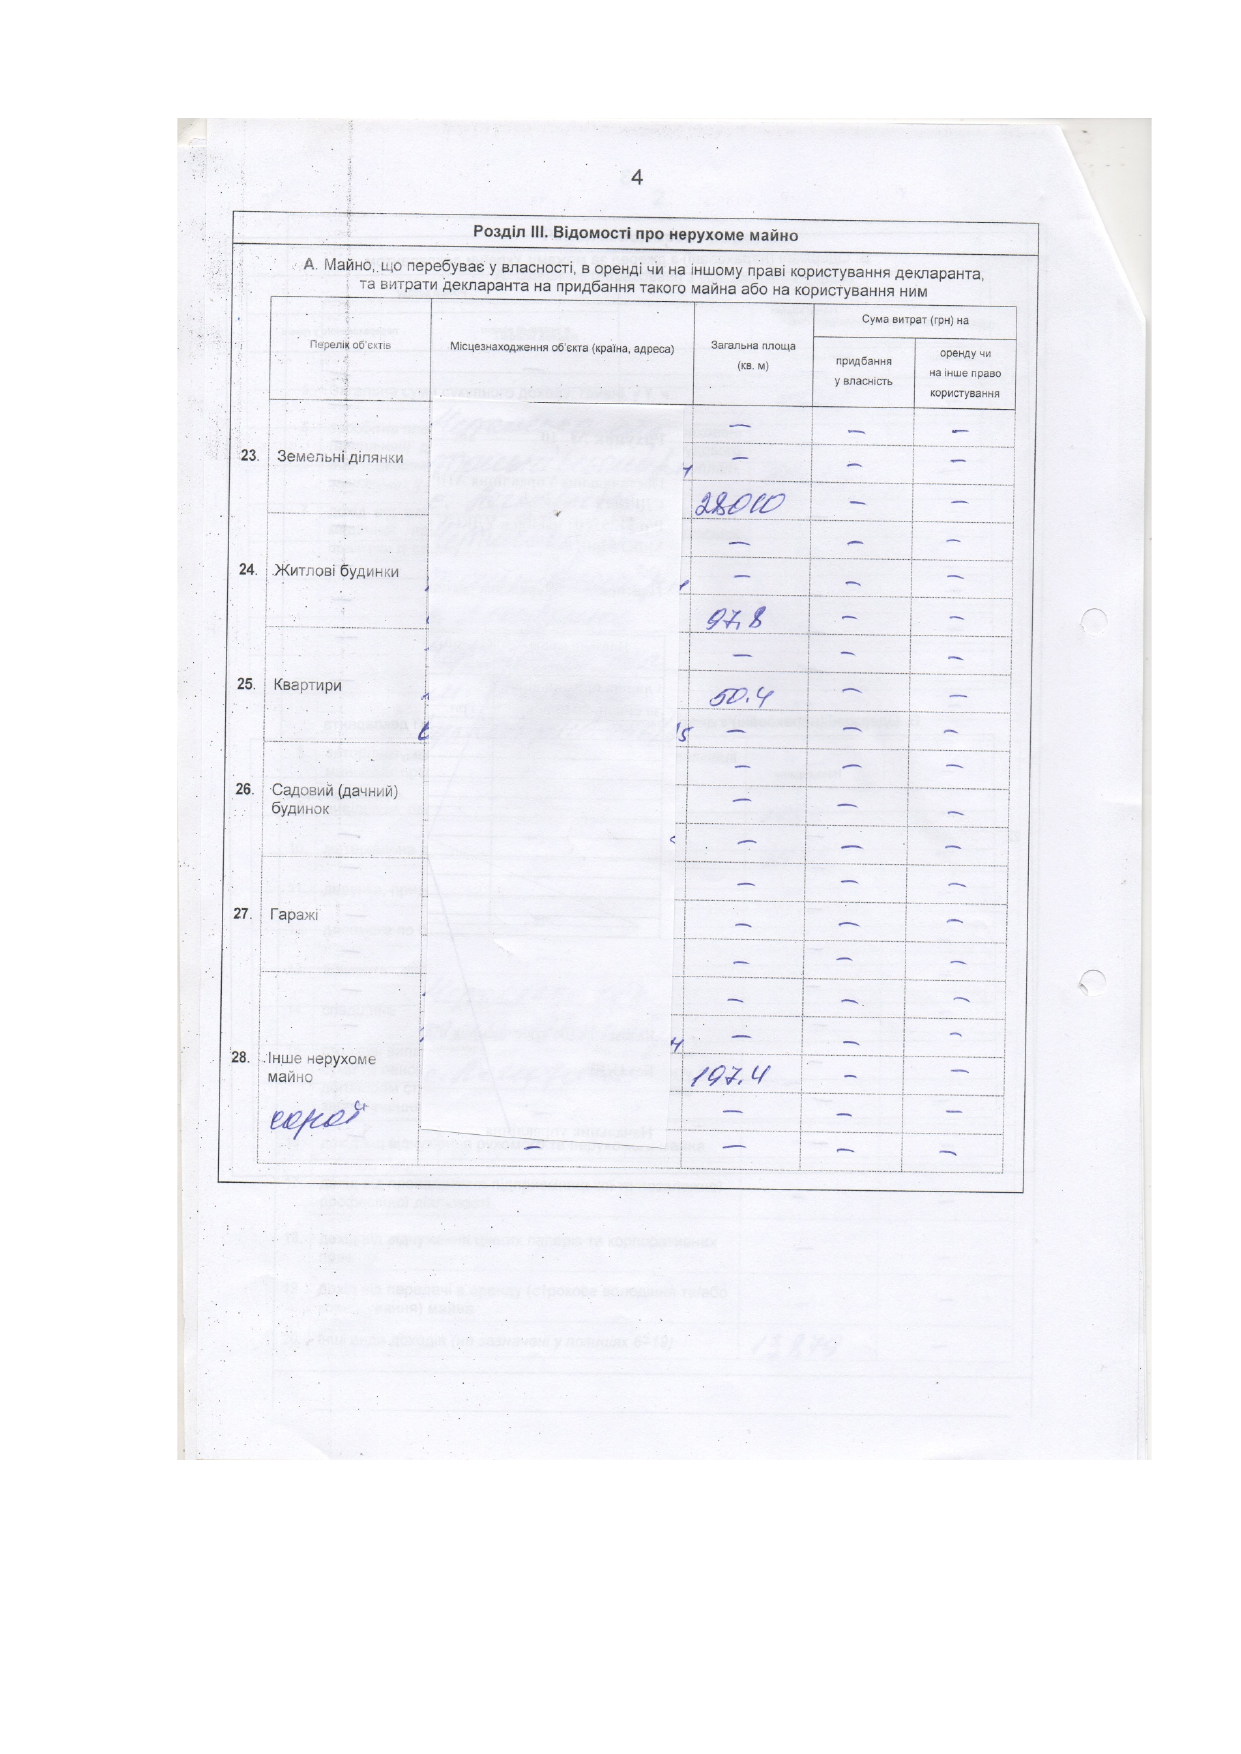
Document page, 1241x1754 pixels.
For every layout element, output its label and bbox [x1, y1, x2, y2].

picture [177, 118, 1152, 1460]
